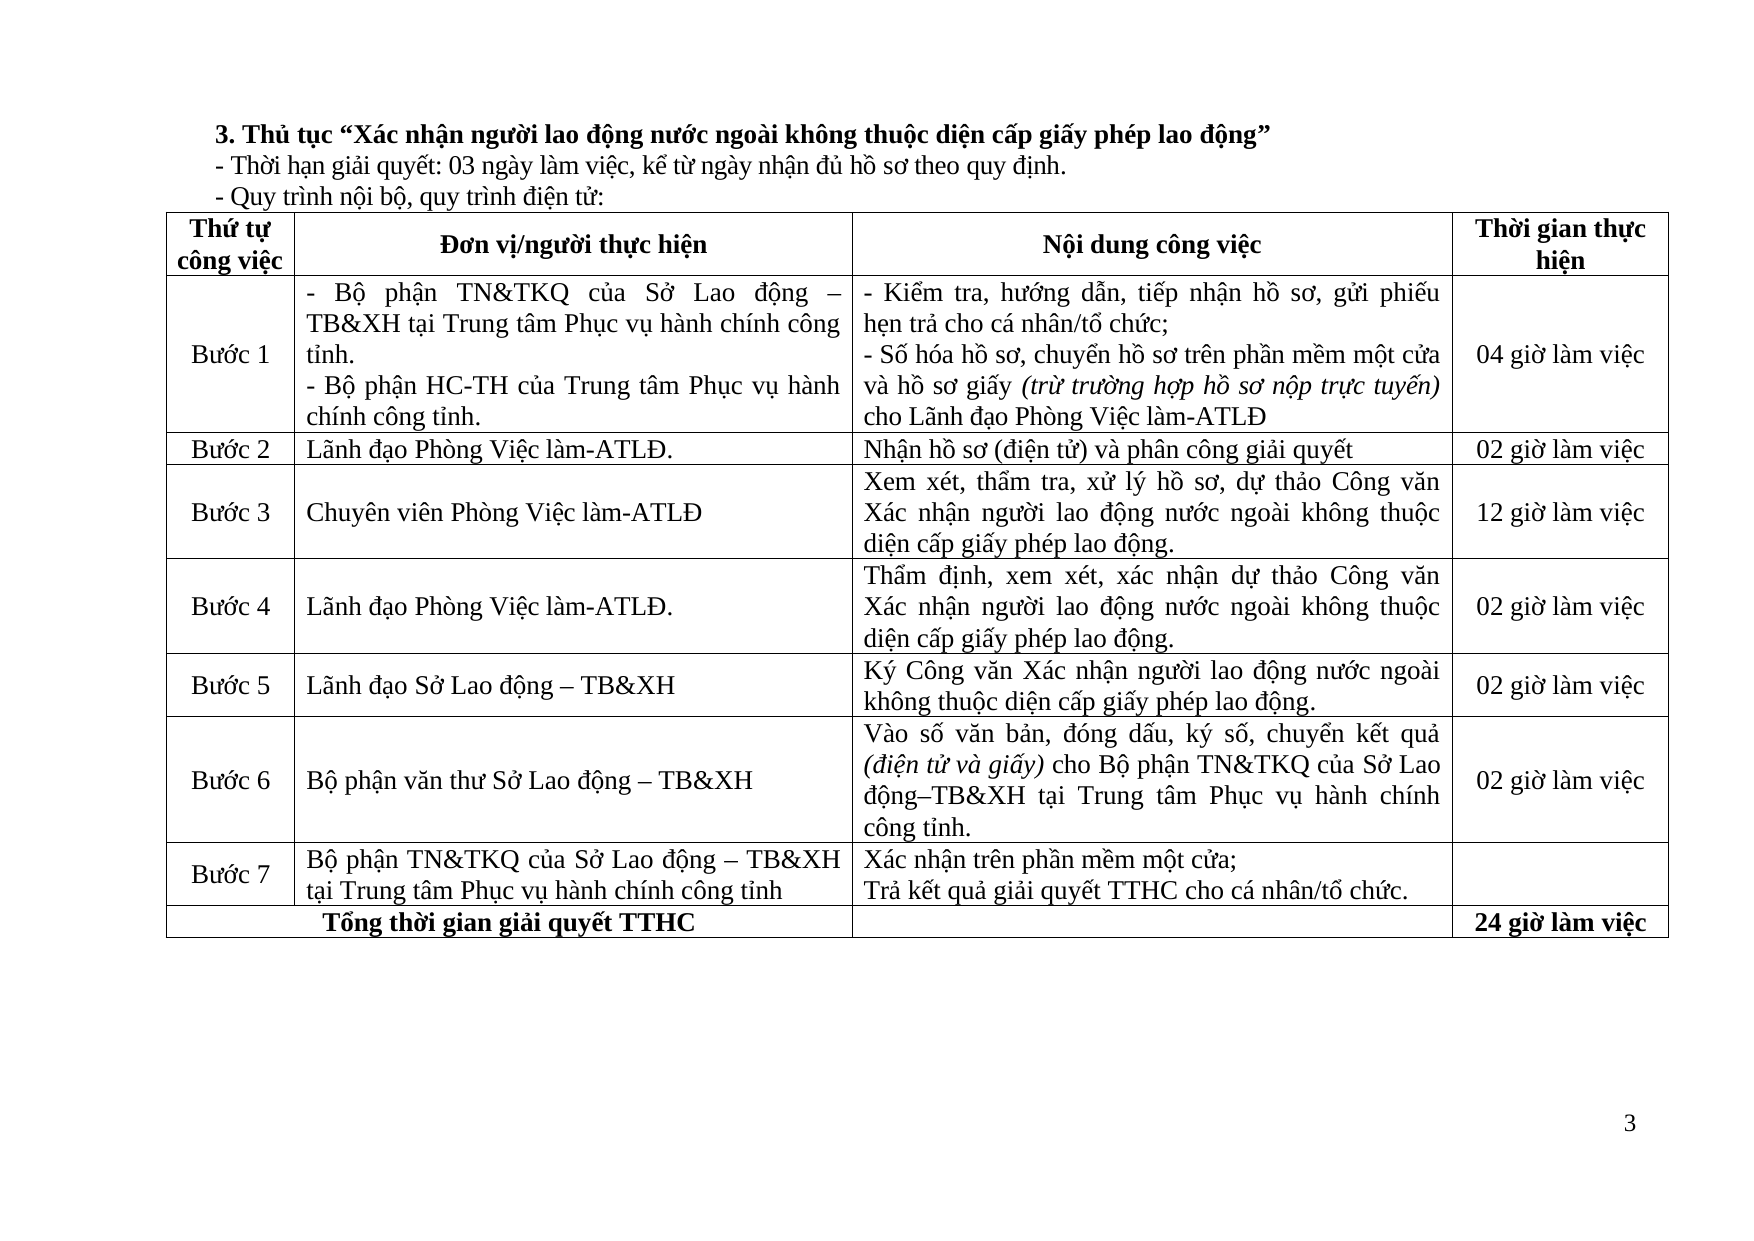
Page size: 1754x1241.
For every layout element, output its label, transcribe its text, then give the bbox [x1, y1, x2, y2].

table_cell - Kiểm tra, hướng dẫn, tiếp nhận hồ sơ, gửi phiếu hẹn trả cho cá nhân/tổ chức; - Số hóa hồ sơ, chuyển hồ sơ trên phần mềm một cửa và hồ sơ giấy (trừ trường hợp hồ sơ nộp trực tuyến) cho Lãnh đạo Phòng Việc làm-ATLĐ [853, 276, 1452, 432]
table_cell Bước 3 [167, 465, 294, 558]
table_cell Bộ phận văn thư Sở Lao động – TB&XH [295, 717, 852, 842]
table_cell [1453, 843, 1668, 905]
table_cell Xác nhận trên phần mềm một cửa; Trả kết quả giải quyết TTHC cho cá nhân/tổ chức. [853, 843, 1452, 905]
table_cell 12 giờ làm việc [1453, 465, 1668, 558]
table_cell Bước 5 [167, 654, 294, 716]
table_cell Bước 2 [167, 433, 294, 464]
table_header Nội dung công việc [853, 213, 1452, 275]
table_cell Bước 6 [167, 717, 294, 842]
table_cell Bước 4 [167, 559, 294, 653]
text - Quy trình nội bộ, quy trình điện tử: [177, 180, 1636, 212]
text 3. Thủ tục “Xác nhận người lao động nước ngoài không thuộc diện cấp giấy phép lao động” [177, 118, 1636, 149]
table_cell Vào số văn bản, đóng dấu, ký số, chuyển kết quả (điện tử và giấy) cho Bộ phận TN&TKQ của Sở Lao động–TB&XH tại Trung tâm Phục vụ hành chính công tỉnh. [853, 717, 1452, 842]
table_cell [853, 906, 1452, 937]
table_cell 02 giờ làm việc [1453, 559, 1668, 653]
table_cell Thẩm định, xem xét, xác nhận dự thảo Công văn Xác nhận người lao động nước ngoài không thuộc diện cấp giấy phép lao động. [853, 559, 1452, 653]
table_cell Tổng thời gian giải quyết TTHC [167, 906, 852, 937]
table_cell 02 giờ làm việc [1453, 717, 1668, 842]
table_header Đơn vị/người thực hiện [295, 213, 852, 275]
table_cell 02 giờ làm việc [1453, 433, 1668, 464]
table_cell 02 giờ làm việc [1453, 654, 1668, 716]
table_cell Bước 1 [167, 276, 294, 432]
table_cell Chuyên viên Phòng Việc làm-ATLĐ [295, 465, 852, 558]
table_header Thứ tự công việc [167, 213, 294, 275]
table_cell 04 giờ làm việc [1453, 276, 1668, 432]
table_cell 24 giờ làm việc [1453, 906, 1668, 937]
table_cell Bộ phận TN&TKQ của Sở Lao động – TB&XH tại Trung tâm Phục vụ hành chính công tỉnh [295, 843, 852, 905]
table_cell Nhận hồ sơ (điện tử) và phân công giải quyết [853, 433, 1452, 464]
text - Thời hạn giải quyết: 03 ngày làm việc, kể từ ngày nhận đủ hồ sơ theo quy định. [177, 149, 1636, 180]
table_cell - Bộ phận TN&TKQ của Sở Lao động – TB&XH tại Trung tâm Phục vụ hành chính công tỉnh. - Bộ phận HC-TH của Trung tâm Phục vụ hành chính công tỉnh. [295, 276, 852, 432]
table_cell Xem xét, thẩm tra, xử lý hồ sơ, dự thảo Công văn Xác nhận người lao động nước ngoài không thuộc diện cấp giấy phép lao động. [853, 465, 1452, 558]
table_cell Lãnh đạo Phòng Việc làm-ATLĐ. [295, 559, 852, 653]
table_cell Bước 7 [167, 843, 294, 905]
table_header Thời gian thực hiện [1453, 213, 1668, 275]
table_cell Lãnh đạo Sở Lao động – TB&XH [295, 654, 852, 716]
table_cell Ký Công văn Xác nhận người lao động nước ngoài không thuộc diện cấp giấy phép lao động. [853, 654, 1452, 716]
table_cell Lãnh đạo Phòng Việc làm-ATLĐ. [295, 433, 852, 464]
